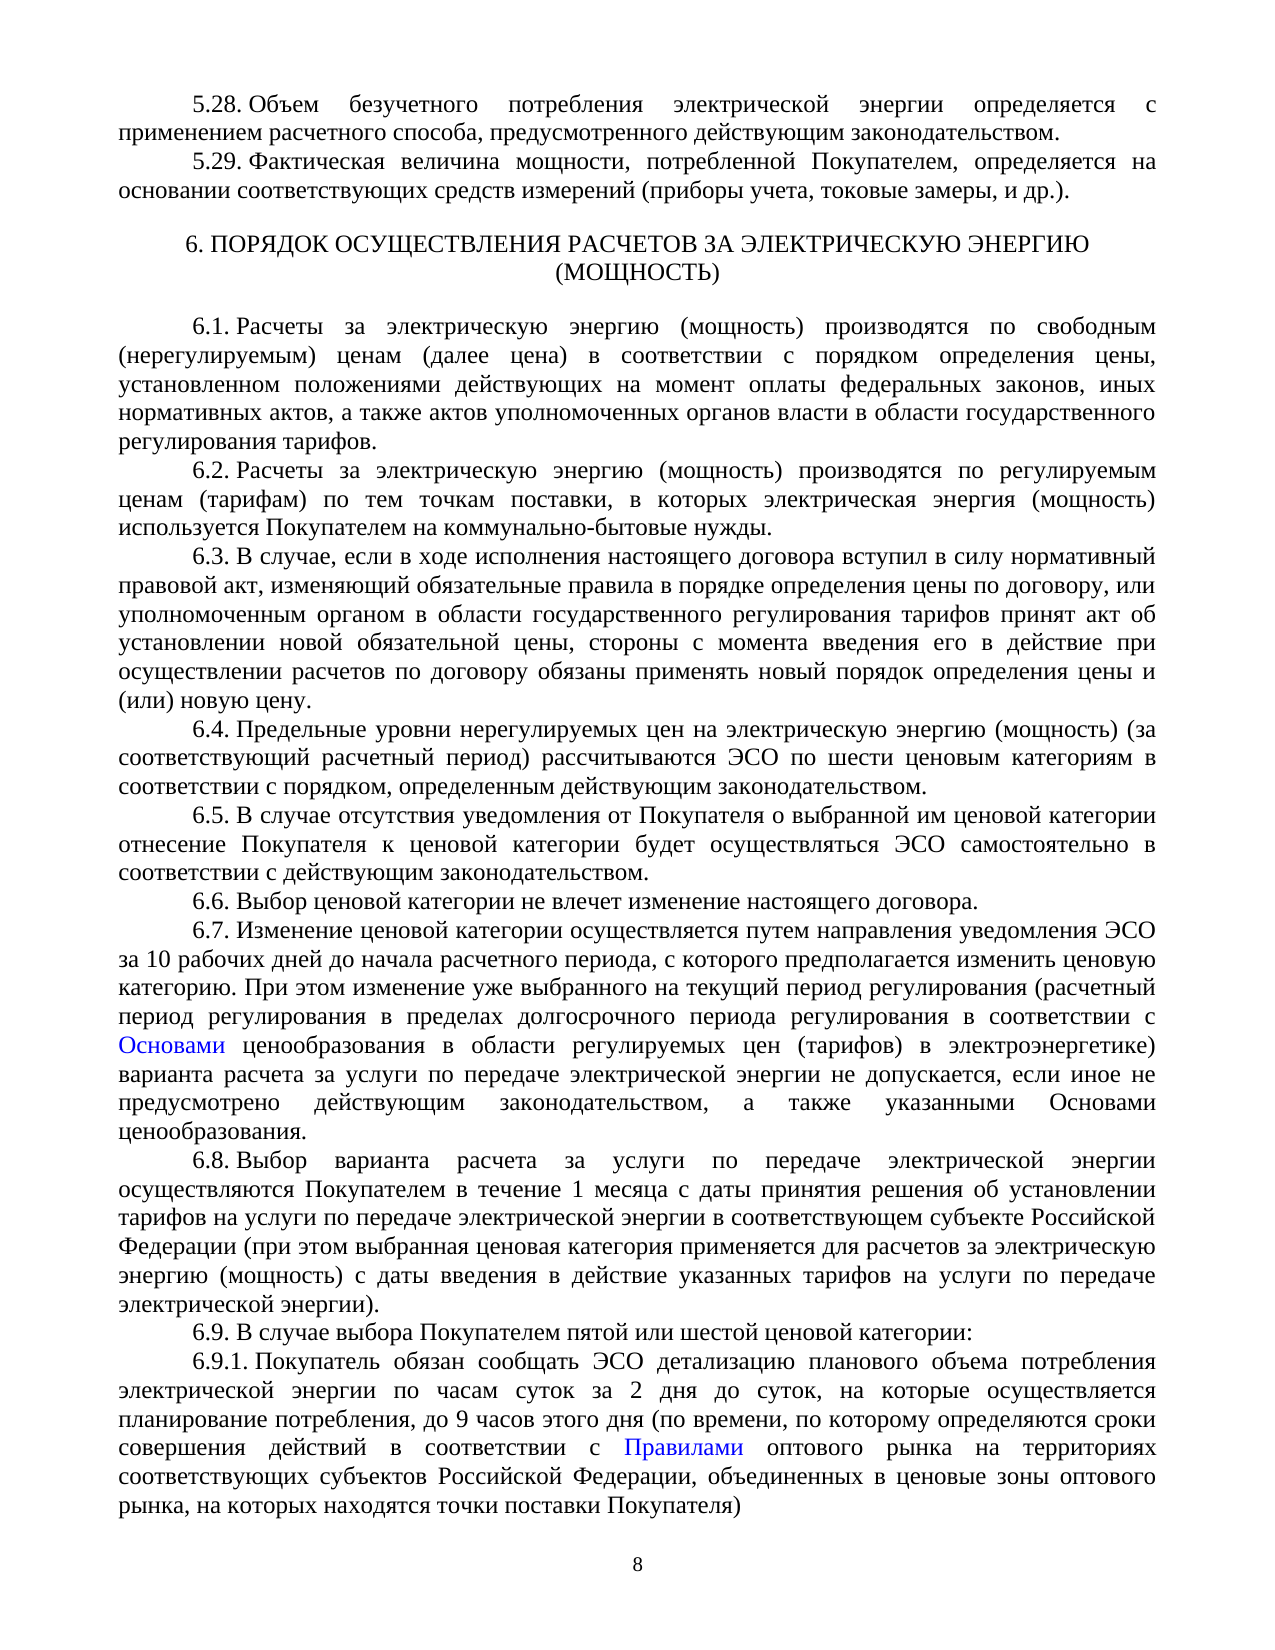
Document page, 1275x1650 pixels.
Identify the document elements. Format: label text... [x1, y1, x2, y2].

subtitle Объем безучетного потребления электрической энергии определяется с применением расчетного способа, предусмотренного действующим законодательством. [118, 89, 1157, 146]
subtitle В случае отсутствия уведомления от Покупателя о выбранной им ценовой категории отнесение Покупателя к ценовой категории будет осуществляться ЭСО самостоятельно в соответствии с действующим законодательством. [118, 800, 1157, 886]
subtitle Покупатель обязан сообщать ЭСО детализацию планового объема потребления электрической энергии по часам суток за 2 дня до суток, на которые осуществляется планирование потребления, до 9 часов этого дня (по времени, по которому определяются сроки совершения действий в соответствии с Правилами оптового рынка на территориях соответствующих субъектов Российской Федерации, объединенных в ценовые зоны оптового рынка, на которых находятся точки поставки Покупателя) [118, 1346, 1157, 1519]
subtitle Расчеты за электрическую энергию (мощность) производятся по свободным (нерегулируемым) ценам (далее цена) в соответствии с порядком определения цены, установленном положениями действующих на момент оплаты федеральных законов, иных нормативных актов, а также актов уполномоченных органов власти в области государственного регулирования тарифов. [118, 311, 1157, 455]
subtitle Расчеты за электрическую энергию (мощность) производятся по регулируемым ценам (тарифам) по тем точкам поставки, в которых электрическая энергия (мощность) используется Покупателем на коммунально-бытовые нужды. [118, 455, 1157, 541]
subtitle В случае, если в ходе исполнения настоящего договора вступил в силу нормативный правовой акт, изменяющий обязательные правила в порядке определения цены по договору, или уполномоченным органом в области государственного регулирования тарифов принят акт об установлении новой обязательной цены, стороны с момента введения его в действие при осуществлении расчетов по договору обязаны применять новый порядок определения цены и (или) новую цену. [118, 541, 1157, 714]
subtitle Порядок осуществления расчетов за электрическую энергию (мощность) [118, 229, 1157, 286]
subtitle Фактическая величина мощности, потребленной Покупателем, определяется на основании соответствующих средств измерений (приборы учета, токовые замеры, и др.). [118, 146, 1157, 204]
subtitle Выбор варианта расчета за услуги по передаче электрической энергии осуществляются Покупателем в течение 1 месяца с даты принятия решения об установлении тарифов на услуги по передаче электрической энергии в соответствующем субъекте Российской Федерации (при этом выбранная ценовая категория применяется для расчетов за электрическую энергию (мощность) с даты введения в действие указанных тарифов на услуги по передаче электрической энергии). [118, 1145, 1157, 1317]
subtitle Выбор ценовой категории не влечет изменение настоящего договора. [118, 886, 1157, 915]
subtitle Предельные уровни нерегулируемых цен на электрическую энергию (мощность) (за соответствующий расчетный период) рассчитываются ЭСО по шести ценовым категориям в соответствии с порядком, определенным действующим законодательством. [118, 714, 1157, 800]
subtitle В случае выбора Покупателем пятой или шестой ценовой категории: [118, 1317, 1157, 1346]
subtitle Изменение ценовой категории осуществляется путем направления уведомления ЭСО за 10 рабочих дней до начала расчетного периода, с которого предполагается изменить ценовую категорию. При этом изменение уже выбранного на текущий период регулирования (расчетный период регулирования в пределах долгосрочного периода регулирования в соответствии с Основами ценообразования в области регулируемых цен (тарифов) в электроэнергетике) варианта расчета за услуги по передаче электрической энергии не допускается, если иное не предусмотрено действующим законодательством, а также указанными Основами ценообразования. [118, 915, 1157, 1145]
